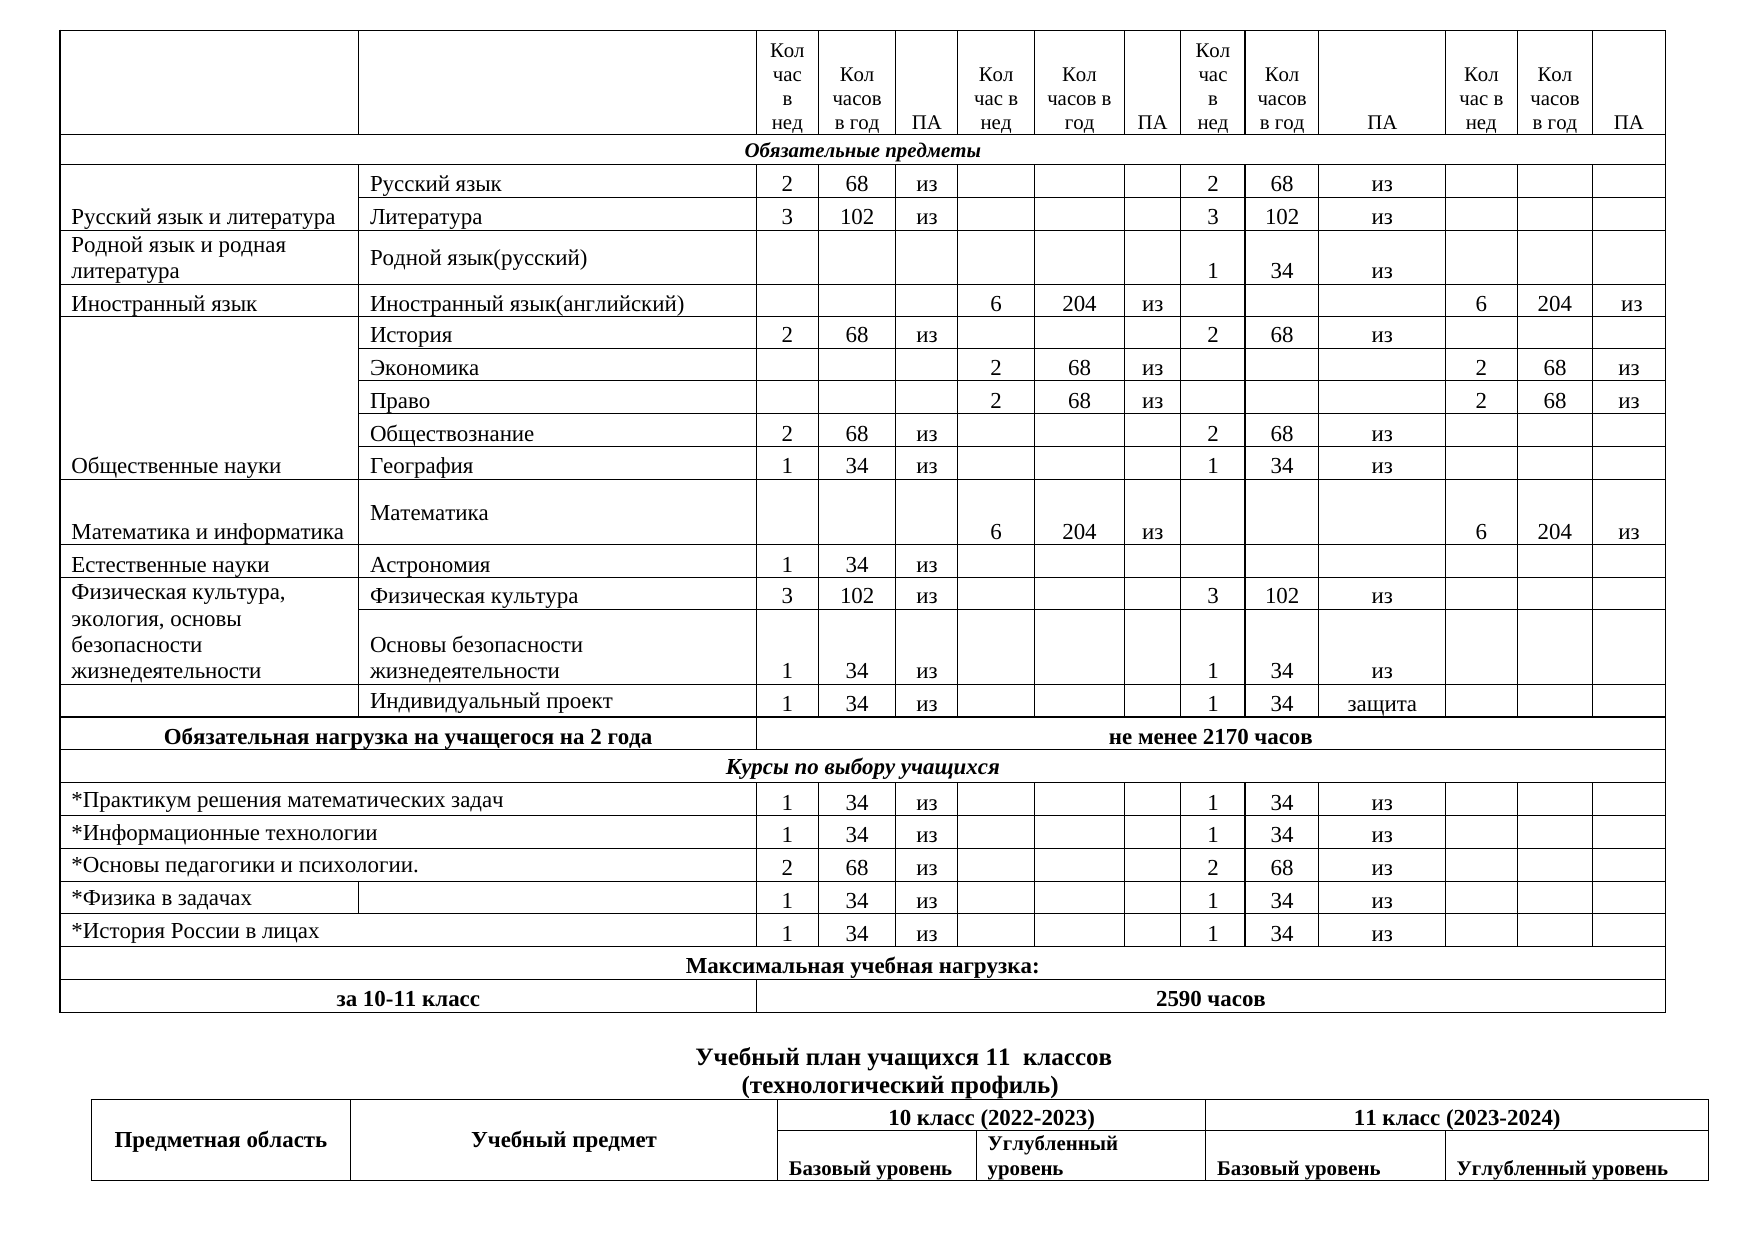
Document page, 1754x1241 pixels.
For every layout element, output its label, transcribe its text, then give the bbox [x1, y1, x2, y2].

table_cell 1 [757, 545, 818, 577]
table_cell 34 [819, 816, 895, 848]
table_cell [1593, 816, 1665, 848]
table_cell 1 [757, 610, 818, 684]
table_cell [1125, 231, 1180, 283]
table_cell [958, 231, 1034, 283]
table_cell [1518, 447, 1592, 479]
table_cell Углубленный уровень [1446, 1131, 1708, 1179]
table_cell 2 [1181, 414, 1244, 446]
table_cell из [1319, 849, 1445, 881]
table_cell [819, 349, 895, 380]
table_cell [1035, 165, 1124, 197]
table_cell [1035, 198, 1124, 230]
table_cell 34 [1246, 610, 1318, 684]
table_cell [1446, 816, 1517, 848]
table_cell Основы безопасности жизнедеятельности [359, 610, 756, 684]
table_cell [757, 480, 818, 544]
table_cell [1181, 545, 1244, 577]
table_cell 6 [958, 285, 1034, 316]
table_cell Учебный предмет [351, 1100, 777, 1179]
table_cell из [1319, 317, 1445, 347]
table_cell [1035, 849, 1124, 881]
table_cell [958, 165, 1034, 197]
table_cell Кол час в нед [958, 31, 1034, 134]
table_cell 68 [1246, 165, 1318, 197]
table_cell [1125, 783, 1180, 815]
table_cell [1125, 849, 1180, 881]
table_cell [757, 285, 818, 316]
table_cell 68 [1518, 349, 1592, 380]
table_cell [1035, 882, 1124, 913]
table_cell Обществознание [359, 414, 756, 446]
table_cell [1446, 610, 1517, 684]
table_cell из [1319, 783, 1445, 815]
table_cell 34 [819, 685, 895, 716]
table_cell [1181, 349, 1244, 380]
table_cell [1593, 447, 1665, 479]
table_cell География [359, 447, 756, 479]
table_cell [1125, 610, 1180, 684]
table_cell из [1319, 914, 1445, 946]
table_cell Кол час в нед [1181, 31, 1244, 134]
table_cell 34 [1246, 816, 1318, 848]
table_cell из [896, 414, 957, 446]
table_cell [1518, 816, 1592, 848]
table_cell [896, 480, 957, 544]
table_cell 68 [819, 414, 895, 446]
table_cell из [1125, 381, 1180, 413]
table_cell [896, 231, 957, 283]
table_cell [1446, 165, 1517, 197]
table_cell 68 [1246, 849, 1318, 881]
table_cell не менее 2170 часов [757, 718, 1665, 749]
table_cell [1518, 849, 1592, 881]
table_cell ПА [1125, 31, 1180, 134]
table_cell [1035, 783, 1124, 815]
table_cell [1035, 816, 1124, 848]
table_cell *Практикум решения математических задач [61, 783, 756, 815]
table_cell 1 [1181, 231, 1244, 283]
table_cell 34 [819, 914, 895, 946]
table_cell 204 [1035, 285, 1124, 316]
table_cell [1593, 198, 1665, 230]
table_cell из [896, 317, 957, 347]
table_cell 68 [819, 849, 895, 881]
table_cell [1446, 849, 1517, 881]
table_cell из [896, 578, 957, 608]
table_cell 1 [1181, 685, 1244, 716]
table_cell из [896, 165, 957, 197]
table_cell из [1319, 414, 1445, 446]
table_cell Углубленный уровень [977, 1131, 1205, 1179]
table_cell [1125, 914, 1180, 946]
table_cell [1035, 914, 1124, 946]
table_cell Кол час в нед [757, 31, 818, 134]
table_cell Русский язык и литература [61, 165, 358, 230]
table_cell из [896, 198, 957, 230]
table_cell 204 [1518, 285, 1592, 316]
table_cell [61, 685, 358, 716]
table_cell [958, 317, 1034, 347]
table_cell 34 [1246, 685, 1318, 716]
table_cell [1518, 545, 1592, 577]
table_cell 34 [1246, 914, 1318, 946]
table_cell [1518, 882, 1592, 913]
table_cell [1319, 381, 1445, 413]
table_cell Естественные науки [61, 545, 358, 577]
table_cell Базовый уровень [778, 1131, 976, 1179]
table_cell [1593, 882, 1665, 913]
table_cell 2 [1446, 349, 1517, 380]
table_cell [1518, 610, 1592, 684]
table_cell 2590 часов [757, 980, 1665, 1012]
table_cell *Информационные технологии [61, 816, 756, 848]
table_cell [1593, 685, 1665, 716]
table_cell [1181, 285, 1244, 316]
table_cell 2 [958, 349, 1034, 380]
table_cell [819, 381, 895, 413]
table_cell Литература [359, 198, 756, 230]
table_cell Право [359, 381, 756, 413]
table_cell 34 [819, 783, 895, 815]
table_cell Астрономия [359, 545, 756, 577]
table_cell [1125, 685, 1180, 716]
table_cell Иностранный язык [61, 285, 358, 316]
table_cell Обязательные предметы [61, 135, 1665, 164]
table_cell 1 [757, 685, 818, 716]
table_cell 2 [958, 381, 1034, 413]
table_cell 68 [1246, 414, 1318, 446]
table_cell 2 [1181, 317, 1244, 347]
table_cell 68 [819, 165, 895, 197]
table_cell [1593, 317, 1665, 347]
table_cell 68 [1035, 349, 1124, 380]
table_cell 6 [1446, 480, 1517, 544]
table_cell [1125, 414, 1180, 446]
table_cell [757, 349, 818, 380]
table_cell *История России в лицах [61, 914, 756, 946]
table_cell из [896, 610, 957, 684]
table_cell из [1319, 882, 1445, 913]
table_cell [1593, 914, 1665, 946]
table_cell [1319, 285, 1445, 316]
table_cell из [896, 914, 957, 946]
table_cell [1035, 414, 1124, 446]
table_cell [1125, 447, 1180, 479]
table_cell Индивидуальный проект [359, 685, 756, 716]
table_cell [757, 381, 818, 413]
table_cell [1246, 381, 1318, 413]
table_cell Максимальная учебная нагрузка: [61, 947, 1665, 979]
table_cell [1593, 783, 1665, 815]
table_cell из [1593, 381, 1665, 413]
table_cell [958, 914, 1034, 946]
table_cell [1446, 578, 1517, 608]
table_cell из [1319, 165, 1445, 197]
table_cell из [896, 447, 957, 479]
table_cell [1593, 849, 1665, 881]
table_cell 34 [819, 882, 895, 913]
table_cell 34 [1246, 231, 1318, 283]
table_cell [1518, 165, 1592, 197]
table_cell [1518, 198, 1592, 230]
table_cell 34 [1246, 447, 1318, 479]
table_cell ПА [896, 31, 957, 134]
table_cell Кол час в нед [1446, 31, 1517, 134]
table_cell из [1125, 349, 1180, 380]
table_cell [1518, 914, 1592, 946]
table_cell 2 [757, 849, 818, 881]
table_cell ПА [1593, 31, 1665, 134]
table_cell 2 [757, 414, 818, 446]
table_cell 1 [1181, 914, 1244, 946]
table_cell 68 [819, 317, 895, 347]
table_cell [1125, 317, 1180, 347]
table_cell [1125, 198, 1180, 230]
table_cell [1035, 578, 1124, 608]
table_cell 1 [1181, 816, 1244, 848]
table_cell [1446, 783, 1517, 815]
table_cell [1181, 381, 1244, 413]
table_cell [958, 545, 1034, 577]
table_cell 1 [757, 882, 818, 913]
table_cell [958, 882, 1034, 913]
table_cell [958, 783, 1034, 815]
table_cell защита [1319, 685, 1445, 716]
table_cell 204 [1035, 480, 1124, 544]
table_cell 11 класс (2023-2024) [1206, 1100, 1708, 1130]
table_cell 34 [819, 610, 895, 684]
table_cell Курсы по выбору учащихся [61, 750, 1665, 782]
table_cell из [1319, 816, 1445, 848]
table_cell [1446, 317, 1517, 347]
table_cell [896, 285, 957, 316]
table_cell Кол часов в год [819, 31, 895, 134]
table_cell [1035, 447, 1124, 479]
table_cell [958, 447, 1034, 479]
table_cell 3 [757, 198, 818, 230]
table_cell из [896, 545, 957, 577]
table_cell 1 [757, 447, 818, 479]
table_cell [958, 414, 1034, 446]
table_cell 3 [1181, 578, 1244, 608]
table_cell [1319, 480, 1445, 544]
table_cell ПА [1319, 31, 1445, 134]
table_cell Кол часов в год [1035, 31, 1124, 134]
table_cell 1 [757, 783, 818, 815]
table_cell 1 [1181, 783, 1244, 815]
table_cell из [896, 849, 957, 881]
table_cell [1035, 231, 1124, 283]
table_cell [1446, 414, 1517, 446]
table_cell Математика и информатика [61, 480, 358, 544]
table_cell Базовый уровень [1206, 1131, 1445, 1179]
table_cell 1 [1181, 610, 1244, 684]
table_cell *Основы педагогики и психологии. [61, 849, 756, 881]
table_cell 10 класс (2022-2023) [778, 1100, 1205, 1130]
table_cell из [896, 816, 957, 848]
table_cell [958, 685, 1034, 716]
table_cell из [896, 783, 957, 815]
table_cell [1125, 165, 1180, 197]
table_cell *Физика в задачах [61, 882, 358, 913]
table_cell [1518, 317, 1592, 347]
table_cell из [1319, 198, 1445, 230]
table_cell [1593, 231, 1665, 283]
table_cell [1125, 578, 1180, 608]
table_cell из [1593, 285, 1665, 316]
table_cell [958, 578, 1034, 608]
table_cell из [896, 882, 957, 913]
table_cell 34 [1246, 783, 1318, 815]
table_cell [819, 231, 895, 283]
table_cell 68 [1518, 381, 1592, 413]
table_cell 2 [1446, 381, 1517, 413]
table_cell [359, 882, 756, 913]
table_cell Кол часов в год [1246, 31, 1318, 134]
table_cell [1035, 685, 1124, 716]
table_cell [1446, 198, 1517, 230]
table_cell из [1593, 480, 1665, 544]
table_cell 102 [1246, 198, 1318, 230]
table_cell из [1319, 610, 1445, 684]
table_cell 2 [757, 317, 818, 347]
table_cell Общественные науки [61, 317, 358, 479]
table_cell [1518, 685, 1592, 716]
table_cell 102 [1246, 578, 1318, 608]
table_cell История [359, 317, 756, 347]
table_cell [1593, 545, 1665, 577]
table_cell [1446, 545, 1517, 577]
table_cell 204 [1518, 480, 1592, 544]
table_cell [1446, 685, 1517, 716]
table_cell [1246, 285, 1318, 316]
table_cell [1593, 165, 1665, 197]
table_cell [896, 381, 957, 413]
table_cell [819, 480, 895, 544]
table_cell [1446, 882, 1517, 913]
table_cell из [1319, 578, 1445, 608]
table_cell 34 [819, 447, 895, 479]
table_cell [1035, 545, 1124, 577]
table_cell [1518, 578, 1592, 608]
table_cell 6 [1446, 285, 1517, 316]
table_cell [1446, 914, 1517, 946]
table_cell 2 [1181, 849, 1244, 881]
table_cell [896, 349, 957, 380]
table_cell [1246, 545, 1318, 577]
table_cell из [1319, 231, 1445, 283]
table_cell [1593, 610, 1665, 684]
table_cell Родной язык(русский) [359, 231, 756, 283]
table_cell из [1593, 349, 1665, 380]
table_cell Иностранный язык(английский) [359, 285, 756, 316]
table_cell [1319, 349, 1445, 380]
table_cell [1125, 816, 1180, 848]
table_cell [958, 610, 1034, 684]
table_cell Предметная область [92, 1100, 350, 1179]
table_cell из [1125, 285, 1180, 316]
table_cell из [1319, 447, 1445, 479]
table_cell [1446, 447, 1517, 479]
table_cell [1518, 231, 1592, 283]
table_cell [1035, 610, 1124, 684]
table_cell 1 [1181, 447, 1244, 479]
table_cell 102 [819, 198, 895, 230]
table_cell [1035, 317, 1124, 347]
table_cell из [1125, 480, 1180, 544]
table_cell [1446, 231, 1517, 283]
table_cell [1518, 414, 1592, 446]
table_cell [958, 849, 1034, 881]
table_cell 6 [958, 480, 1034, 544]
table_cell [1593, 578, 1665, 608]
table_cell Физическая культура, экология, основы безопасности жизнедеятельности [61, 578, 358, 684]
table_cell 2 [1181, 165, 1244, 197]
table_cell Кол часов в год [1518, 31, 1592, 134]
table_cell 34 [1246, 882, 1318, 913]
table_cell [757, 231, 818, 283]
table_cell 3 [1181, 198, 1244, 230]
table_cell Экономика [359, 349, 756, 380]
table_cell из [896, 685, 957, 716]
table_cell 1 [1181, 882, 1244, 913]
table_cell Родной язык и родная литература [61, 231, 358, 283]
table_cell 1 [757, 914, 818, 946]
table_cell Русский язык [359, 165, 756, 197]
table_cell Математика [359, 480, 756, 544]
table_cell [1518, 783, 1592, 815]
table_cell [1181, 480, 1244, 544]
table_cell 34 [819, 545, 895, 577]
table_cell 102 [819, 578, 895, 608]
table_cell [1125, 545, 1180, 577]
table_cell 3 [757, 578, 818, 608]
table_cell [1246, 349, 1318, 380]
table_cell [819, 285, 895, 316]
table_cell [1125, 882, 1180, 913]
table_cell [1319, 545, 1445, 577]
table_cell 1 [757, 816, 818, 848]
table_cell 2 [757, 165, 818, 197]
table_cell [958, 198, 1034, 230]
table_cell 68 [1246, 317, 1318, 347]
table_cell [958, 816, 1034, 848]
table_cell 68 [1035, 381, 1124, 413]
table_cell Физическая культура [359, 578, 756, 608]
table_cell [1246, 480, 1318, 544]
table_cell Обязательная нагрузка на учащегося на 2 года [61, 718, 756, 749]
table_cell Учебный план учащихся 11 классов (технологический профиль) [91, 1012, 1709, 1099]
table_cell за 10-11 класс [61, 980, 756, 1012]
table_cell [1593, 414, 1665, 446]
